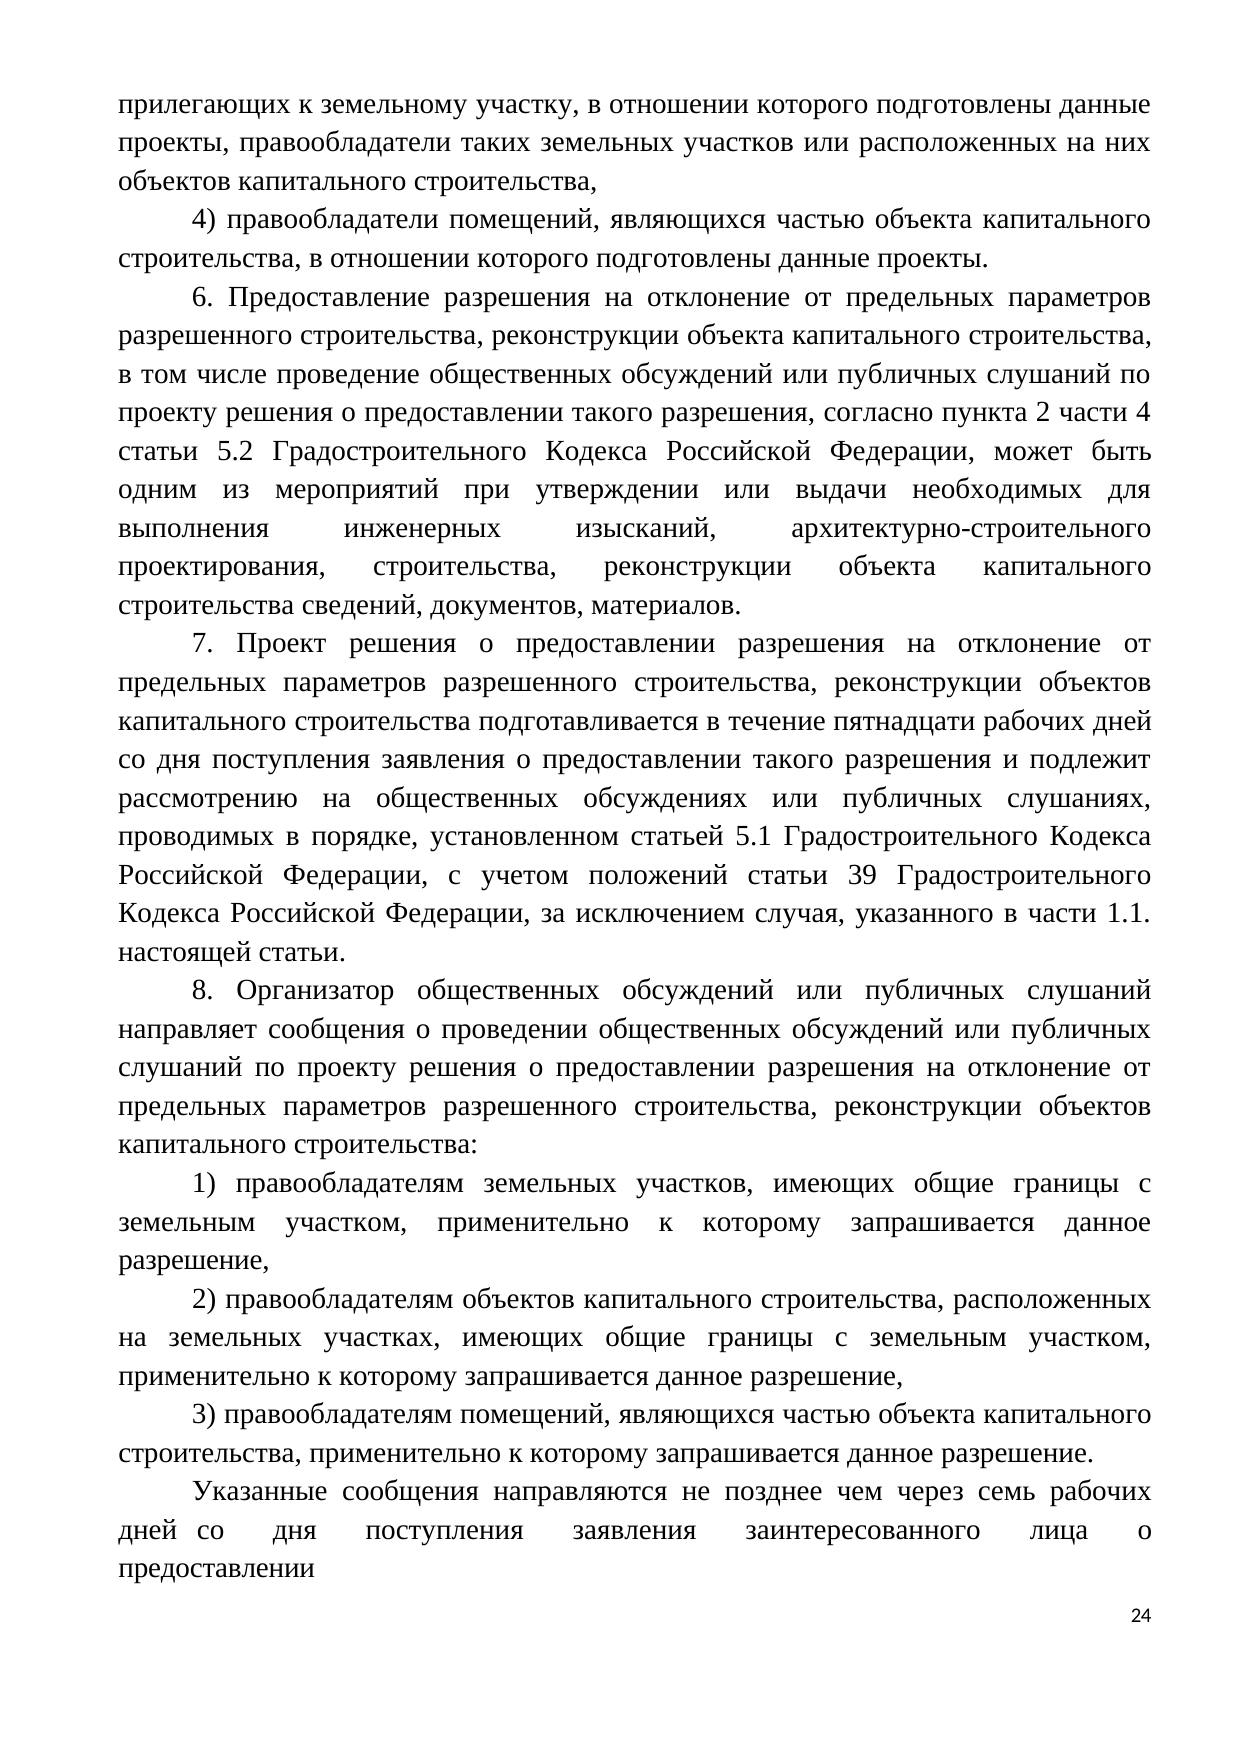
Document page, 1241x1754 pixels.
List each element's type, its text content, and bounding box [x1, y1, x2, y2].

list правообладателям земельных участков, имеющих общие границы с земельным участком, применительно к которому запрашивается данное разрешение, [118, 1165, 1152, 1276]
text Указанные сообщения направляются не позднее чем через семь рабочих дней со дня поступления заявления заинтересованного лица о предоставлении [118, 1473, 1152, 1584]
list правообладателям помещений, являющихся частью объекта капитального строительства, применительно к которому запрашивается данное разрешение. [118, 1396, 1152, 1468]
list Предоставление разрешения на отклонение от предельных параметров разрешенного строительства, реконструкции объекта капитального строительства, в том числе проведение общественных обсуждений или публичных слушаний по проекту решения о предоставлении такого разрешения, согласно пункта 2 части 4 статьи 5.2 Градостроительного Кодекса Российской Федерации, может быть одним из мероприятий при утверждении или выдачи необходимых для выполнения инженерных изысканий, архитектурно-строительного проектирования, строительства, реконструкции объекта капитального строительства сведений, документов, материалов. [118, 279, 1152, 621]
list Проект решения о предоставлении разрешения на отклонение от предельных параметров разрешенного строительства, реконструкции объектов капитального строительства подготавливается в течение пятнадцати рабочих дней со дня поступления заявления о предоставлении такого разрешения и подлежит рассмотрению на общественных обсуждениях или публичных слушаниях, проводимых в порядке, установленном статьей 5.1 Градостроительного Кодекса Российской Федерации, с учетом положений статьи 39 Градостроительного Кодекса Российской Федерации, за исключением случая, указанного в части 1.1. настоящей статьи. [118, 626, 1152, 967]
text прилегающих к земельному участку, в отношении которого подготовлены данные проекты, правообладатели таких земельных участков или расположенных на них объектов капитального строительства, [118, 86, 1152, 197]
list правообладатели помещений, являющихся частью объекта капитального строительства, в отношении которого подготовлены данные проекты. [118, 202, 1152, 274]
list Организатор общественных обсуждений или публичных слушаний направляет сообщения о проведении общественных обсуждений или публичных слушаний по проекту решения о предоставлении разрешения на отклонение от предельных параметров разрешенного строительства, реконструкции объектов капитального строительства: [118, 972, 1152, 1160]
list правообладателям объектов капитального строительства, расположенных на земельных участках, имеющих общие границы с земельным участком, применительно к которому запрашивается данное разрешение, [118, 1281, 1152, 1391]
